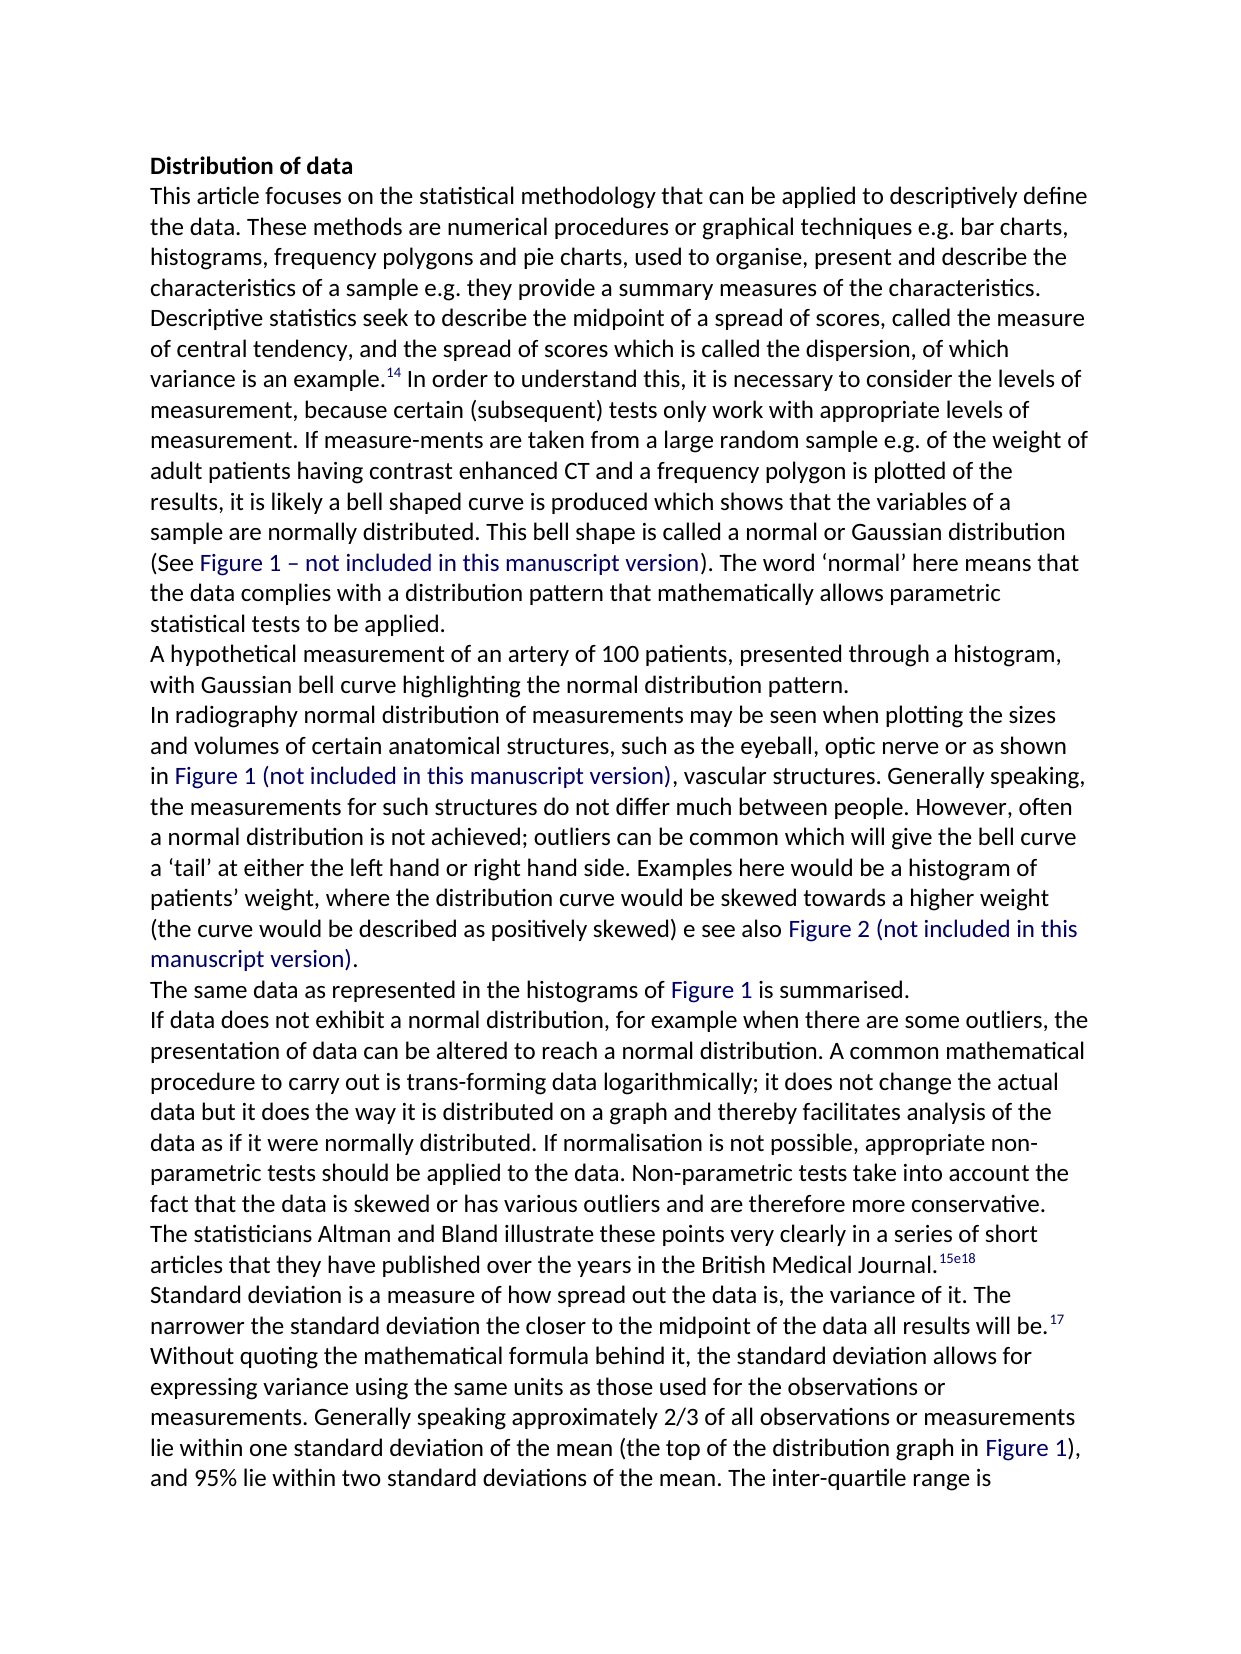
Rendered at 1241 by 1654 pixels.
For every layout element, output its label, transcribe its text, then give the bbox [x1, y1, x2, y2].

text In radiography normal distribution of measurements may be seen when plotting the sizes and volumes of certain anatomical structures, such as the eyeball, optic nerve or as shown in Figure 1 (not included in this manuscript version), vascular structures. Generally speaking, the measurements for such structures do not differ much between people. However, often a normal distribution is not achieved; outliers can be common which will give the bell curve a ‘tail’ at either the left hand or right hand side. Examples here would be a histogram of patients’ weight, where the distribution curve would be skewed towards a higher weight (the curve would be described as positively skewed) e see also Figure 2 (not included in this manuscript version). [150, 699, 1090, 974]
text This article focuses on the statistical methodology that can be applied to descriptively define the data. These methods are numerical procedures or graphical techniques e.g. bar charts, histograms, frequency polygons and pie charts, used to organise, present and describe the characteristics of a sample e.g. they provide a summary measures of the characteristics. Descriptive statistics seek to describe the midpoint of a spread of scores, called the measure of central tendency, and the spread of scores which is called the dispersion, of which variance is an example.14 In order to understand this, it is necessary to consider the levels of measurement, because certain (subsequent) tests only work with appropriate levels of measurement. If measure-ments are taken from a large random sample e.g. of the weight of adult patients having contrast enhanced CT and a frequency polygon is plotted of the results, it is likely a bell shaped curve is produced which shows that the variables of a sample are normally distributed. This bell shape is called a normal or Gaussian distribution (See Figure 1 – not included in this manuscript version). The word ‘normal’ here means that the data complies with a distribution pattern that mathematically allows parametric statistical tests to be applied. [150, 181, 1090, 638]
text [150, 1279, 1090, 1493]
text A hypothetical measurement of an artery of 100 patients, presented through a histogram, with Gaussian bell curve highlighting the normal distribution pattern. [150, 638, 1090, 699]
text If data does not exhibit a normal distribution, for example when there are some outliers, the presentation of data can be altered to reach a normal distribution. A common mathematical procedure to carry out is trans-forming data logarithmically; it does not change the actual data but it does the way it is distributed on a graph and thereby facilitates analysis of the data as if it were normally distributed. If normalisation is not possible, appropriate non-parametric tests should be applied to the data. Non-parametric tests take into account the fact that the data is skewed or has various outliers and are therefore more conservative. The statisticians Altman and Bland illustrate these points very clearly in a series of short articles that they have published over the years in the British Medical Journal.15e18 [150, 1004, 1090, 1279]
text Distribution of data [150, 150, 1090, 181]
text The same data as represented in the histograms of Figure 1 is summarised. [150, 974, 1090, 1004]
